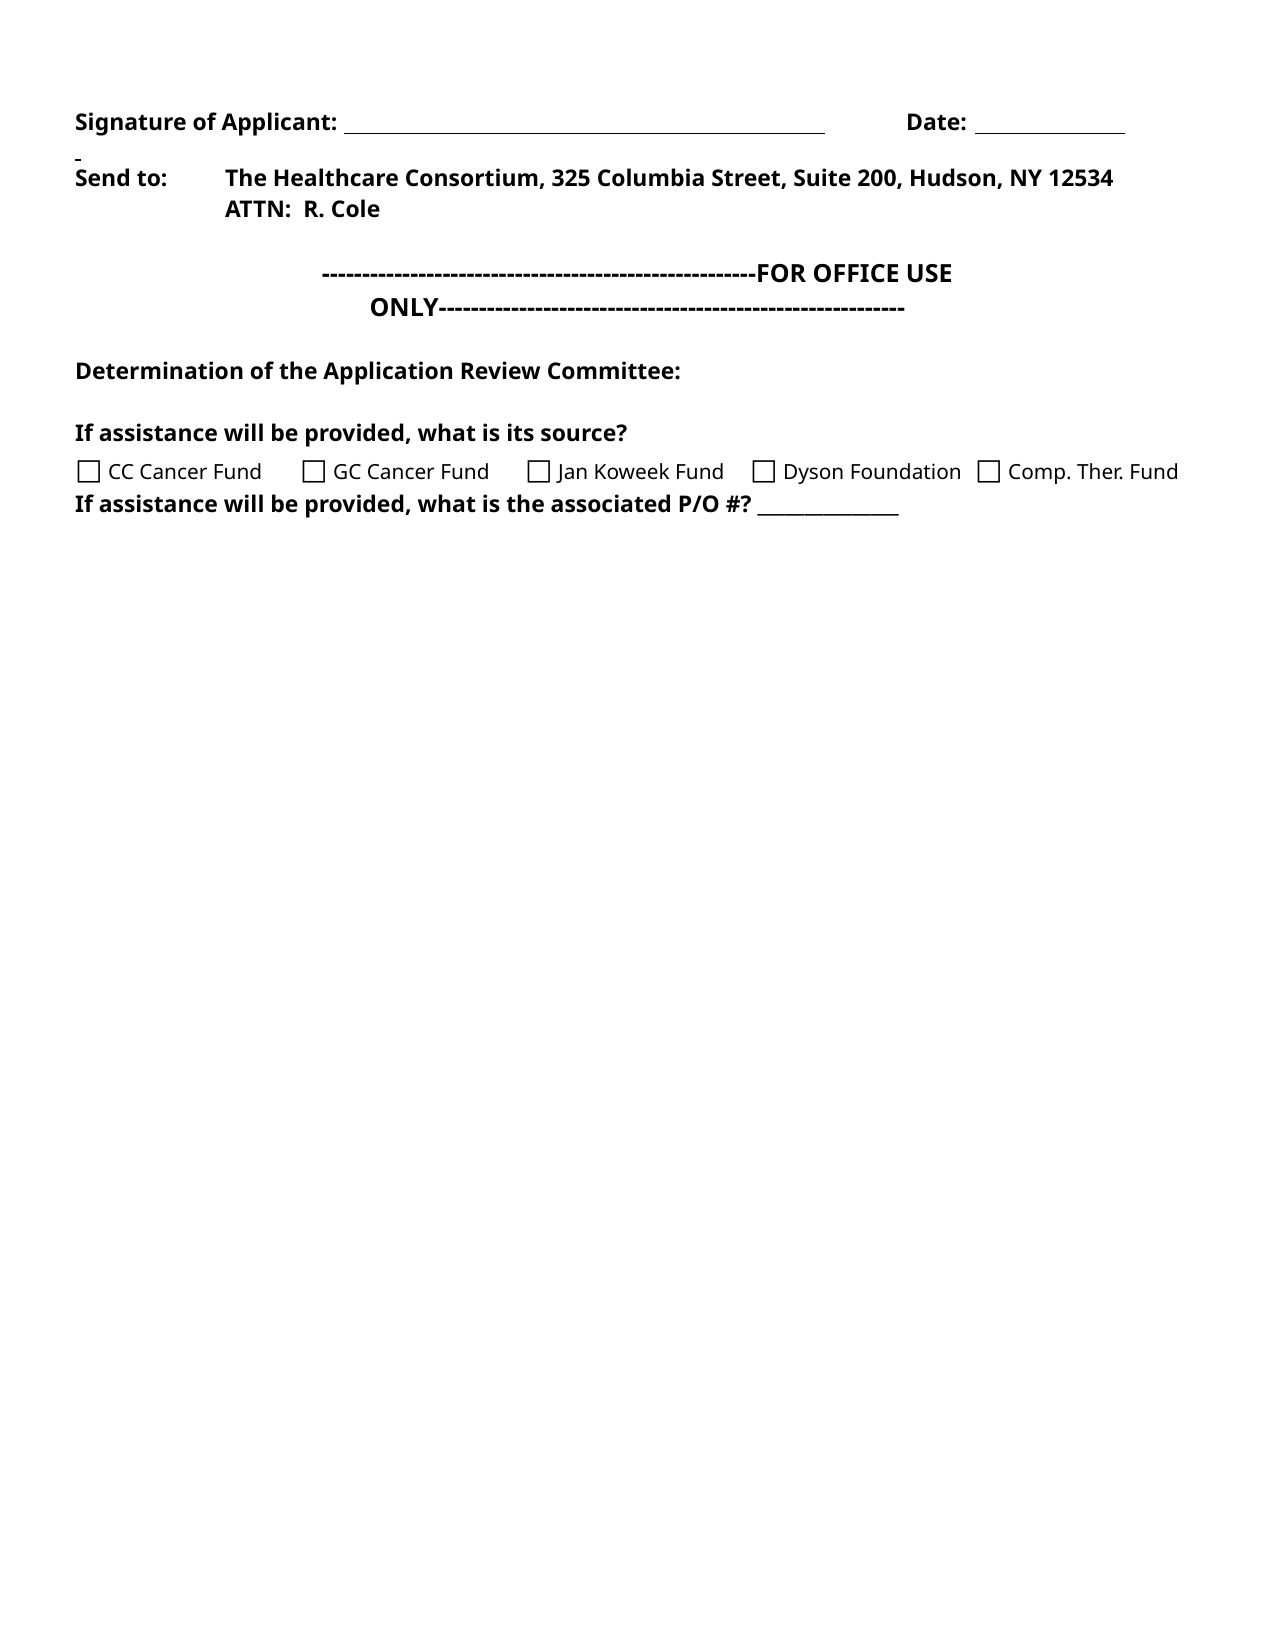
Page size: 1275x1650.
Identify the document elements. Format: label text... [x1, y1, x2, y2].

text If assistance will be provided, what is the associated P/O #? _______________ [75, 488, 1200, 519]
text Send to: The Healthcare Consortium, 325 Columbia Street, Suite 200, Hudson, NY 12534 [75, 162, 1200, 193]
text Determination of the Application Review Committee: [75, 355, 1200, 386]
text If assistance will be provided, what is its source? [75, 417, 1200, 448]
text ------------------------------------------------------FOR OFFICE USE ONLY---------------------------------------------------------- [75, 255, 1200, 323]
text Signature of Applicant: Date: [75, 106, 1200, 137]
text ATTN: R. Cole [75, 193, 1200, 224]
text □ CC Cancer Fund □ GC Cancer Fund □ Jan Koweek Fund □ Dyson Foundation □ Comp. Ther. Fund [75, 448, 1200, 488]
